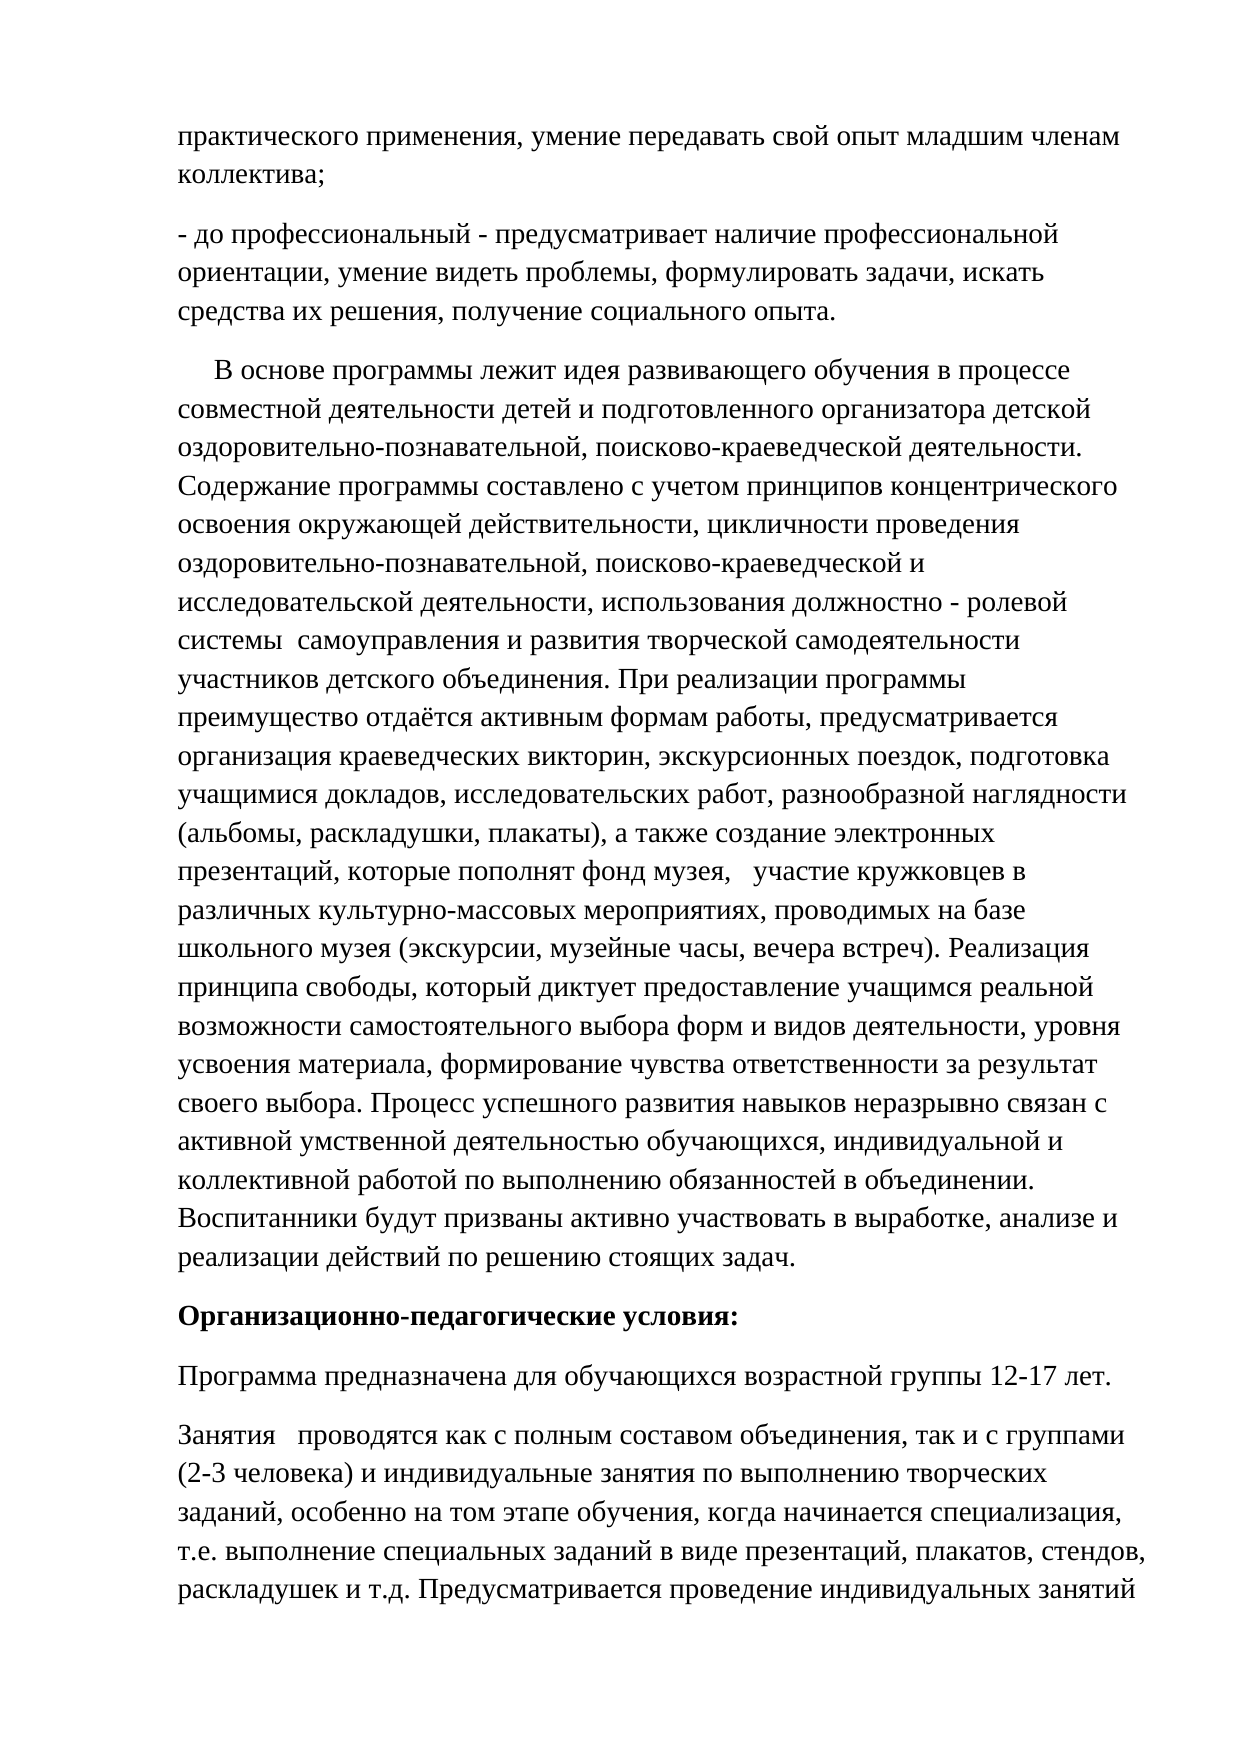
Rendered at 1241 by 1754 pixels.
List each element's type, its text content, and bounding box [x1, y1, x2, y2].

text Программа предназначена для обучающихся возрастной группы 12-17 лет. [177, 1358, 1152, 1391]
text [177, 118, 1152, 190]
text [177, 1417, 1152, 1605]
text - до профессиональный - предусматривает наличие профессиональной ориентации, умение видеть проблемы, формулировать задачи, искать средства их решения, получение социального опыта. [177, 216, 1152, 327]
text Организационно-педагогические условия: [177, 1298, 1152, 1332]
text В основе программы лежит идея развивающего обучения в процессе совместной деятельности детей и подготовленного организатора детской оздоровительно-познавательной, поисково-краеведческой деятельности. Содержание программы составлено с учетом принципов концентрического освоения окружающей действительности, цикличности проведения оздоровительно-познавательной, поисково-краеведческой и исследовательской деятельности, использования должностно - ролевой системы самоуправления и развития творческой самодеятельности участников детского объединения. При реализации программы преимущество отдаётся активным формам работы, предусматривается организация краеведческих викторин, экскурсионных поездок, подготовка учащимися докладов, исследовательских работ, разнообразной наглядности (альбомы, раскладушки, плакаты), а также создание электронных презентаций, которые пополнят фонд музея, участие кружковцев в различных культурно-массовых мероприятиях, проводимых на базе школьного музея (экскурсии, музейные часы, вечера встреч). Реализация принципа свободы, который диктует предоставление учащимся реальной возможности самостоятельного выбора форм и видов деятельности, уровня усвоения материала, формирование чувства ответственности за результат своего выбора. Процесс успешного развития навыков неразрывно связан с активной умственной деятельностью обучающихся, индивидуальной и коллективной работой по выполнению обязанностей в объединении. Воспитанники будут призваны активно участвовать в выработке, анализе и реализации действий по решению стоящих задач. [177, 352, 1152, 1272]
